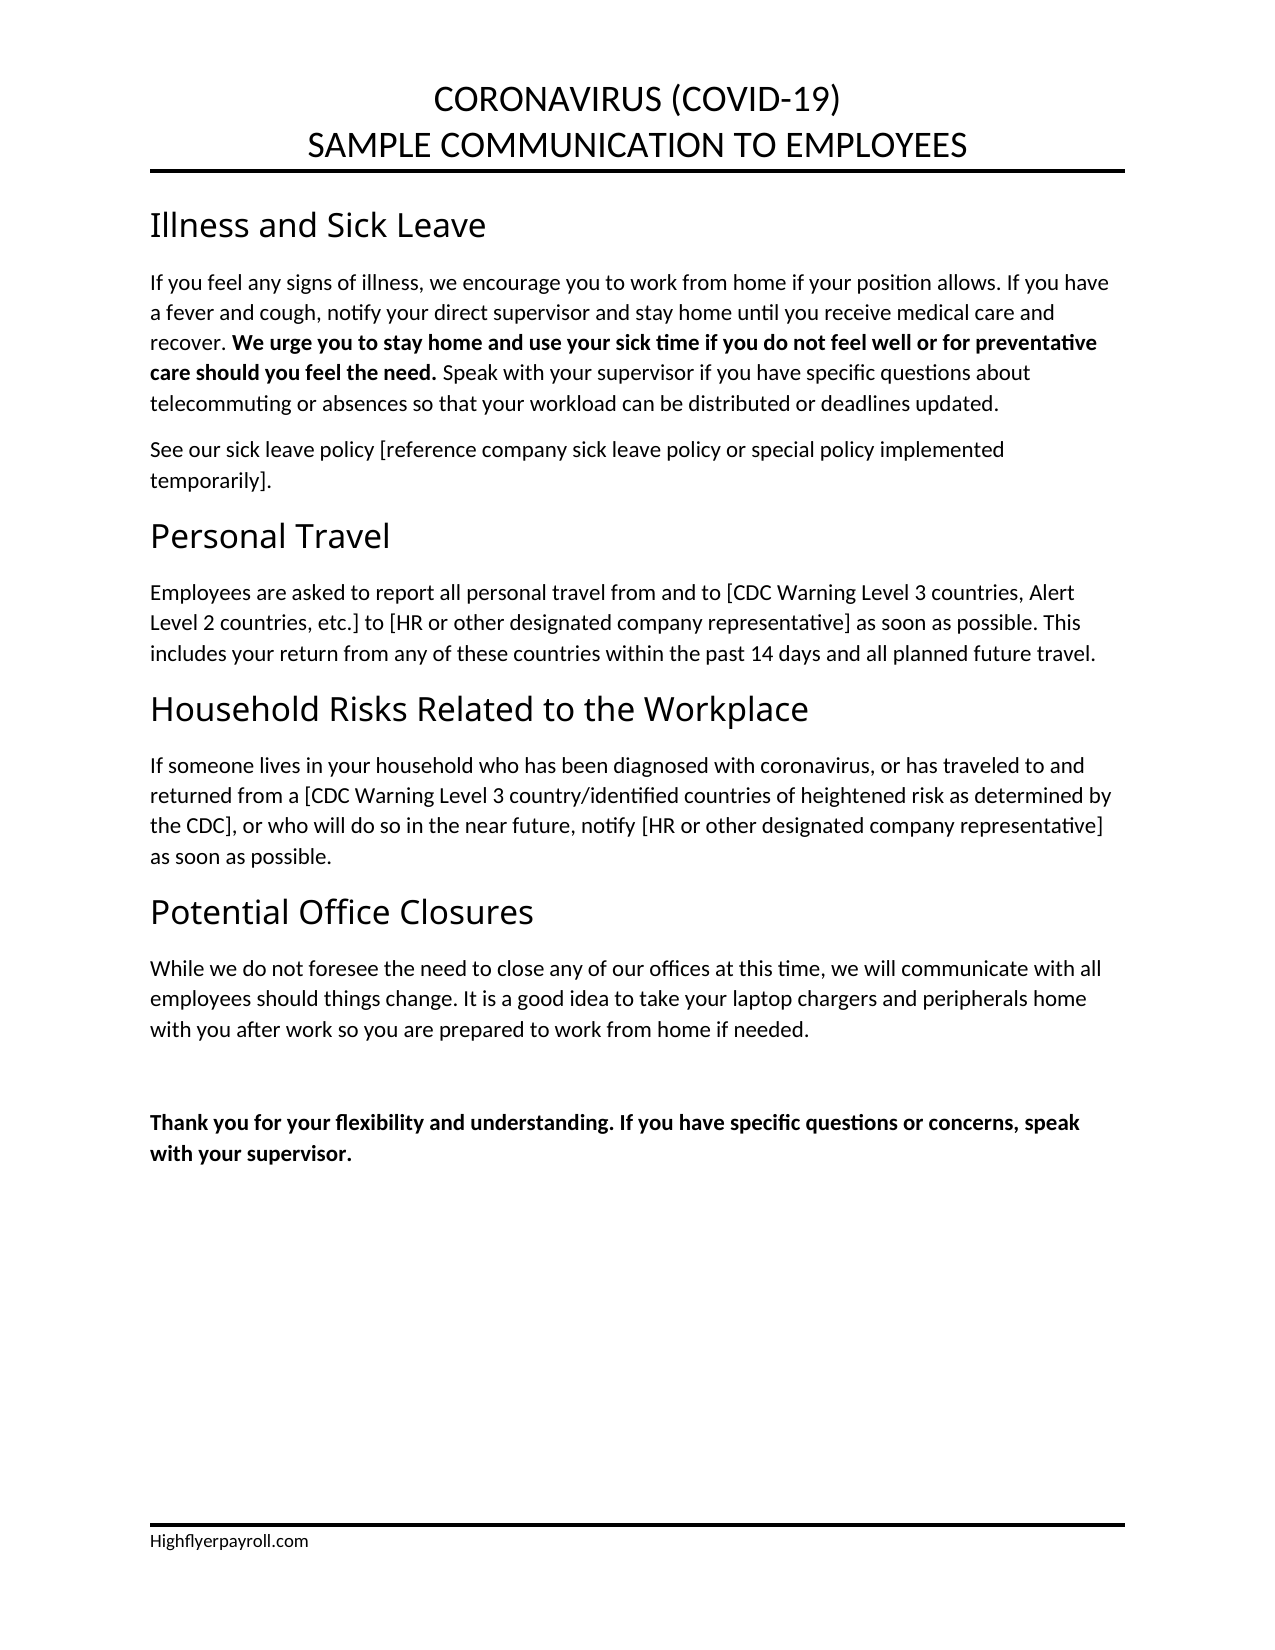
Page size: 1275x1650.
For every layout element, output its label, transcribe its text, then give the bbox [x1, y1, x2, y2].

text Personal Travel [150, 513, 1125, 558]
text See our sick leave policy [reference company sick leave policy or special policy implemented temporarily]. [150, 436, 1125, 494]
text Thank you for your flexibility and understanding. If you have specific questions or concerns, speak with your supervisor. [150, 1108, 1125, 1167]
text While we do not foresee the need to close any of our offices at this time, we will communicate with all employees should things change. It is a good idea to take your laptop chargers and peripherals home with you after work so you are prepared to work from home if needed. [150, 954, 1125, 1043]
text If someone lives in your household who has been diagnosed with coronavirus, or has traveled to and returned from a [CDC Warning Level 3 country/identified countries of heightened risk as determined by the CDC], or who will do so in the near future, notify [HR or other designated company representative] as soon as possible. [150, 751, 1125, 870]
text If you feel any signs of illness, we encourage you to work from home if your position allows. If you have a fever and cough, notify your direct supervisor and stay home until you receive medical care and recover. We urge you to stay home and use your sick time if you do not feel well or for preventative care should you feel the need. Speak with your supervisor if you have specific questions about telecommuting or absences so that your workload can be distributed or deadlines updated. [150, 268, 1125, 417]
text Potential Office Closures [150, 889, 1125, 934]
text Household Risks Related to the Workplace [150, 686, 1125, 731]
text Employees are asked to report all personal travel from and to [CDC Warning Level 3 countries, Alert Level 2 countries, etc.] to [HR or other designated company representative] as soon as possible. This includes your return from any of these countries within the past 14 days and all planned future travel. [150, 578, 1125, 667]
text Illness and Sick Leave [150, 202, 1125, 248]
